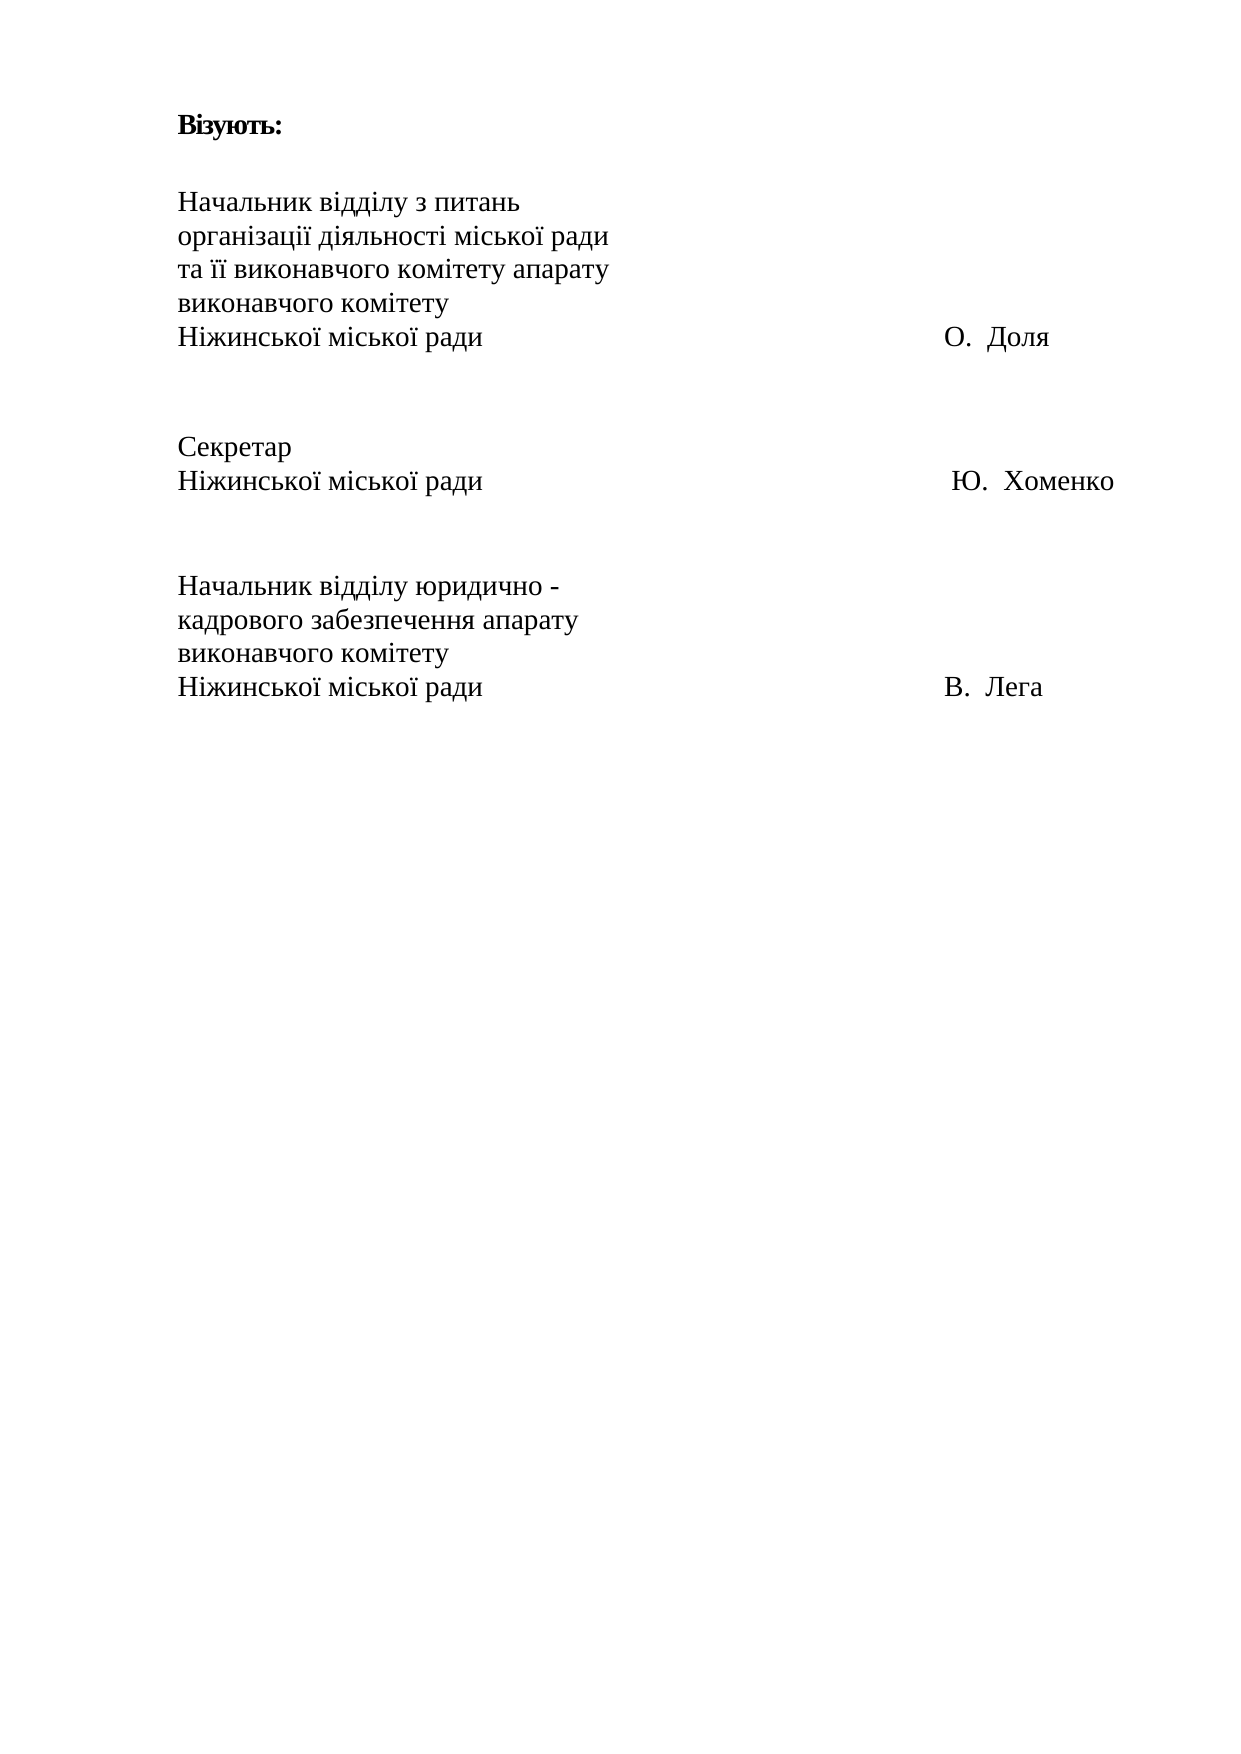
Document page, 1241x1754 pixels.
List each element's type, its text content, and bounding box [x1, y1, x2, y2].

text Начальник відділу юридично - [177, 568, 1152, 602]
text Ніжинської міської ради О. Доля [177, 319, 1152, 352]
text Секретар [177, 429, 1152, 463]
text Начальник відділу з питань [177, 184, 1152, 218]
text та її виконавчого комітету апарату [177, 252, 1152, 285]
text Візують: [118, 107, 1152, 141]
text кадрового забезпечення апарату [177, 602, 1152, 636]
text виконавчого комітету [177, 285, 1152, 319]
text організації діяльності міської ради [177, 218, 1152, 252]
text Ніжинської міської ради Ю. Хоменко [177, 463, 1152, 496]
text Ніжинської міської ради В. Лега [177, 669, 1152, 703]
text виконавчого комітету [177, 636, 1152, 669]
